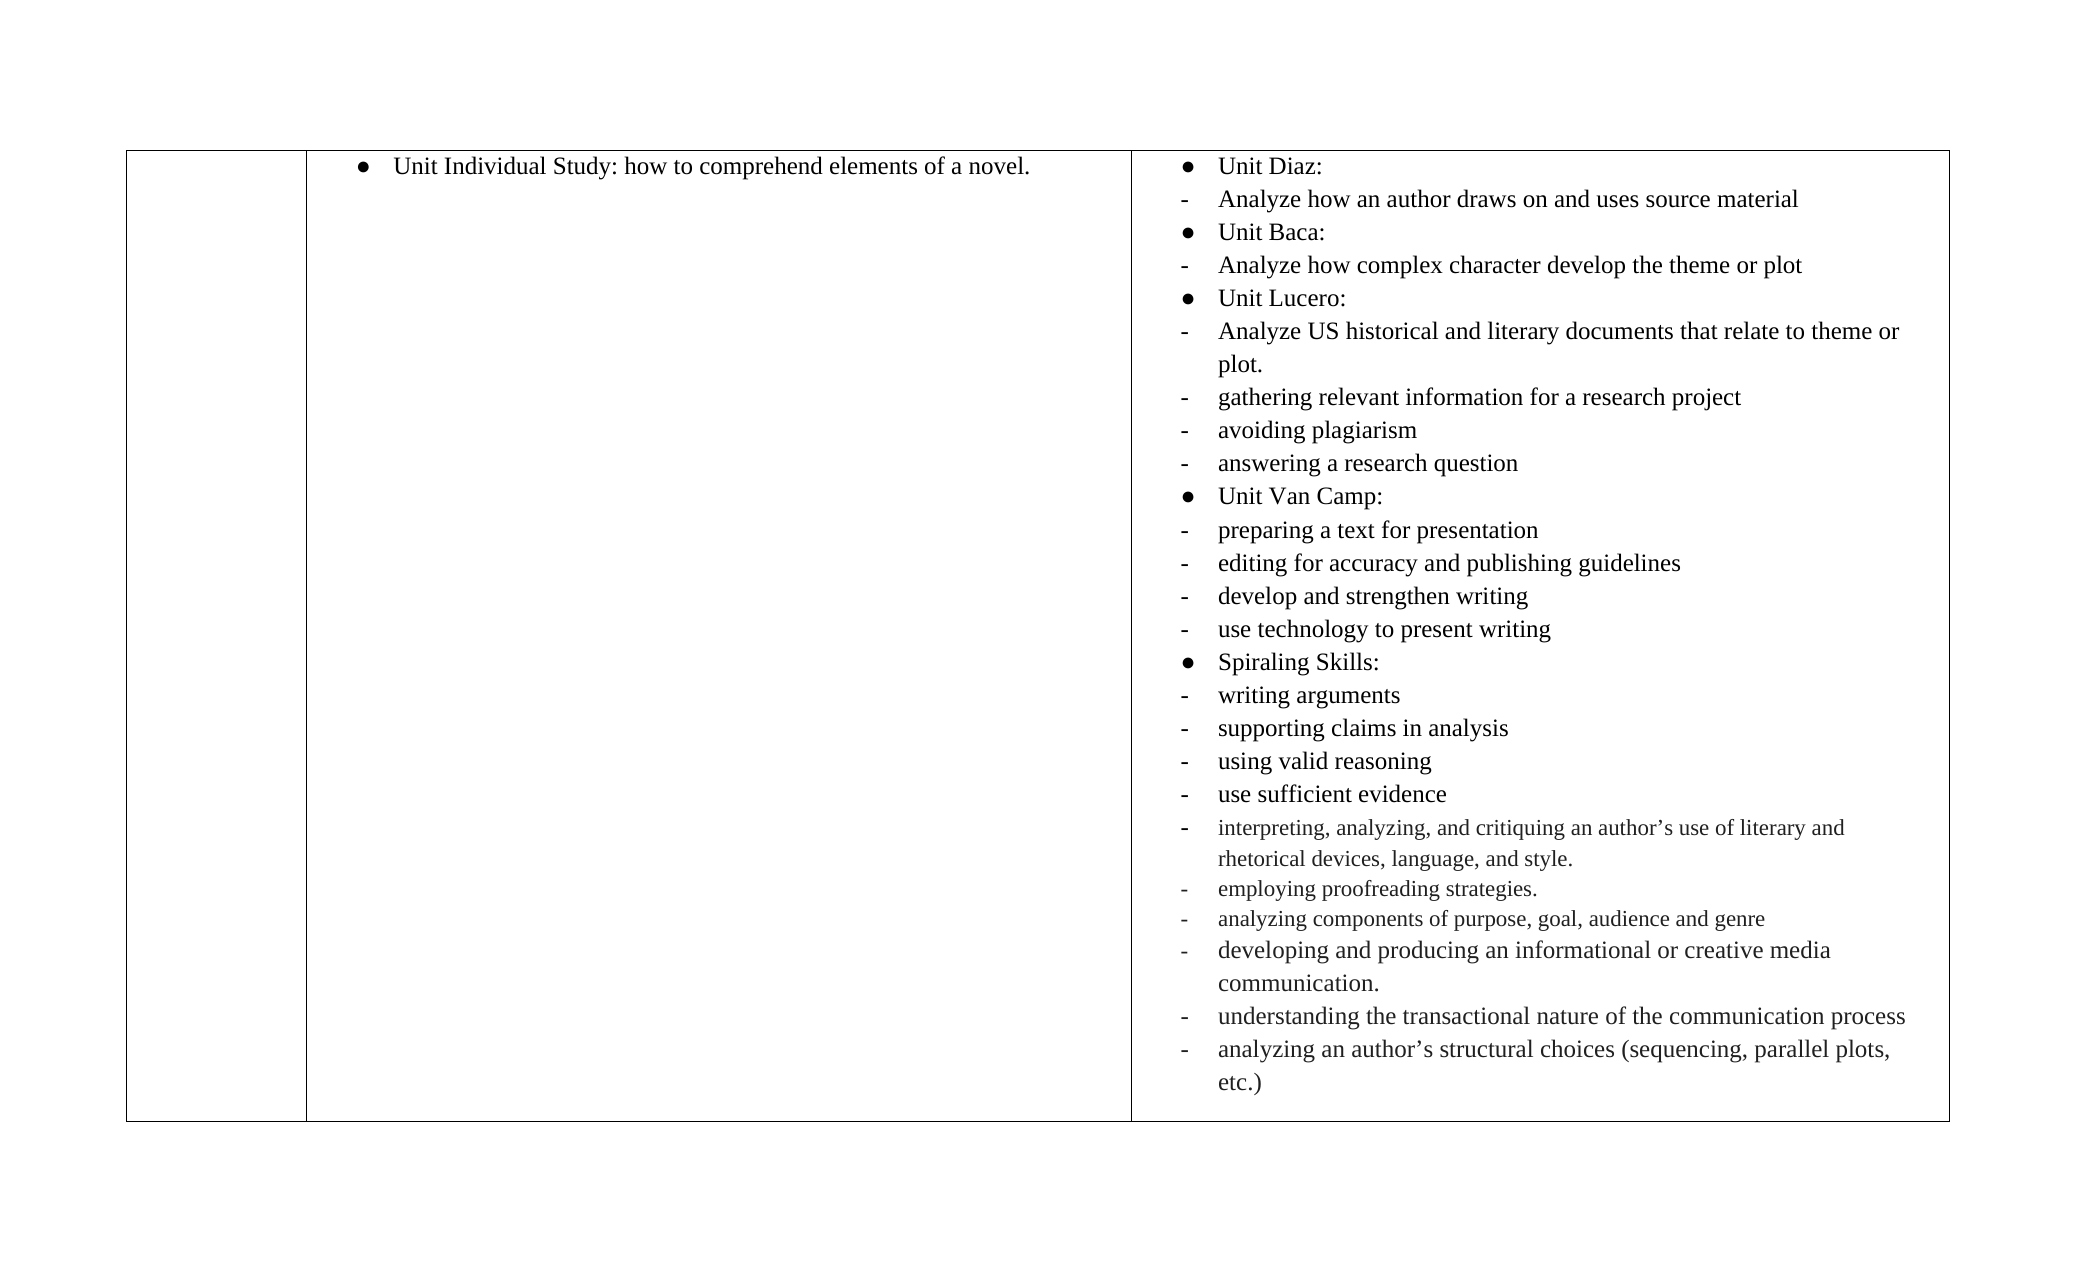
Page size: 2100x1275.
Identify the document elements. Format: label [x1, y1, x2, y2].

table_cell [307, 151, 1131, 1121]
table_cell [1132, 151, 1949, 1121]
